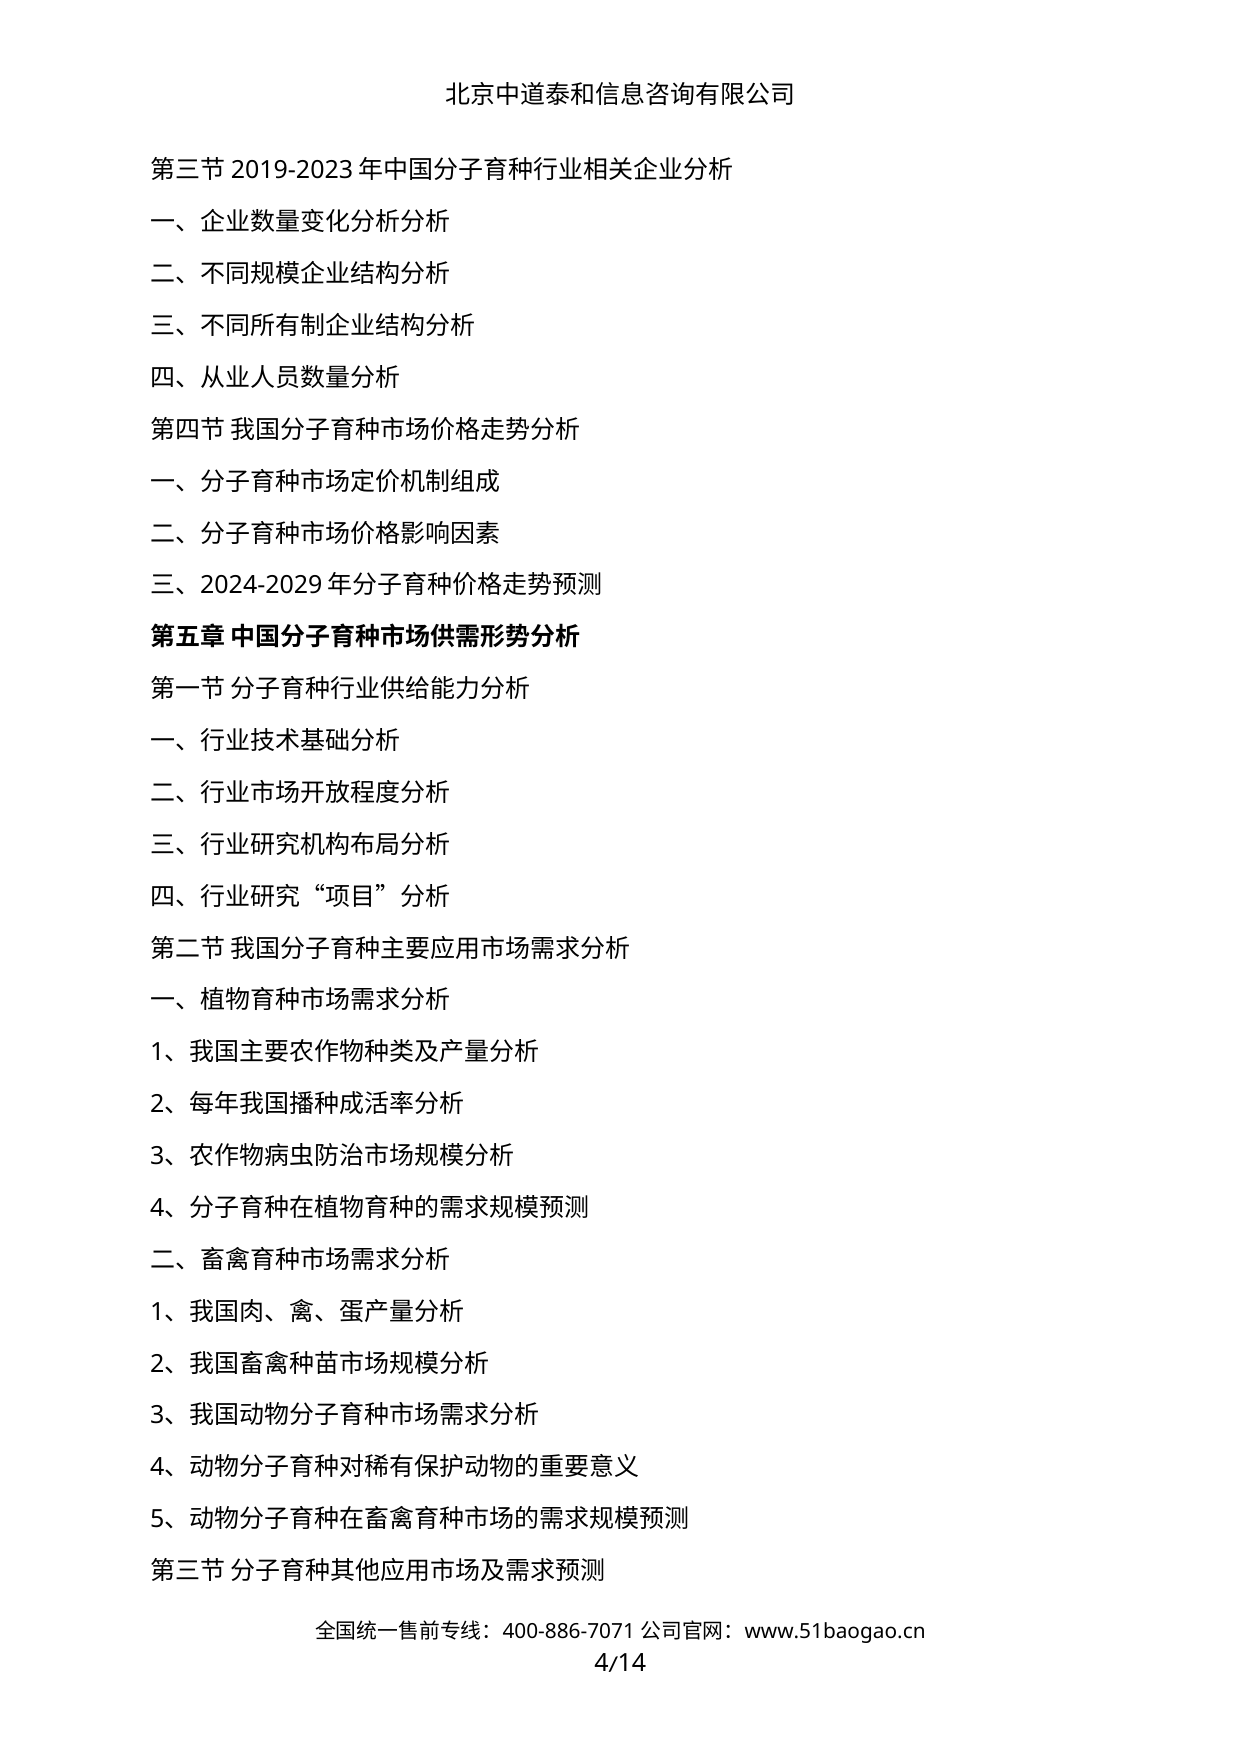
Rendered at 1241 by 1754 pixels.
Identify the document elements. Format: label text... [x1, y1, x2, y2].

text 一、企业数量变化分析分析 [150, 202, 1090, 238]
text 2、我国畜禽种苗市场规模分析 [150, 1343, 1090, 1379]
text 第二节 我国分子育种主要应用市场需求分析 [150, 928, 1090, 964]
text 4、分子育种在植物育种的需求规模预测 [150, 1187, 1090, 1224]
text 2、每年我国播种成活率分析 [150, 1084, 1090, 1120]
text 三、行业研究机构布局分析 [150, 824, 1090, 861]
text 二、分子育种市场价格影响因素 [150, 513, 1090, 549]
text 第五章 中国分子育种市场供需形势分析 [150, 617, 1090, 653]
text 二、不同规模企业结构分析 [150, 254, 1090, 290]
text 1、我国主要农作物种类及产量分析 [150, 1032, 1090, 1068]
text 一、分子育种市场定价机制组成 [150, 461, 1090, 497]
text 1、我国肉、禽、蛋产量分析 [150, 1291, 1090, 1327]
text 3、我国动物分子育种市场需求分析 [150, 1395, 1090, 1431]
text 三、2024-2029年分子育种价格走势预测 [150, 565, 1090, 601]
text 一、行业技术基础分析 [150, 721, 1090, 757]
text 3、农作物病虫防治市场规模分析 [150, 1136, 1090, 1172]
text 四、从业人员数量分析 [150, 357, 1090, 394]
text 4、动物分子育种对稀有保护动物的重要意义 [150, 1447, 1090, 1483]
text 一、植物育种市场需求分析 [150, 980, 1090, 1016]
text 二、畜禽育种市场需求分析 [150, 1239, 1090, 1276]
text 第一节 分子育种行业供给能力分析 [150, 669, 1090, 705]
text 三、不同所有制企业结构分析 [150, 306, 1090, 342]
text 第三节 2019-2023年中国分子育种行业相关企业分析 [150, 150, 1090, 186]
text 第四节 我国分子育种市场价格走势分析 [150, 409, 1090, 446]
text 二、行业市场开放程度分析 [150, 772, 1090, 809]
text 四、行业研究“项目”分析 [150, 876, 1090, 912]
text 5、动物分子育种在畜禽育种市场的需求规模预测 [150, 1499, 1090, 1535]
text 第三节 分子育种其他应用市场及需求预测 [150, 1551, 1090, 1587]
